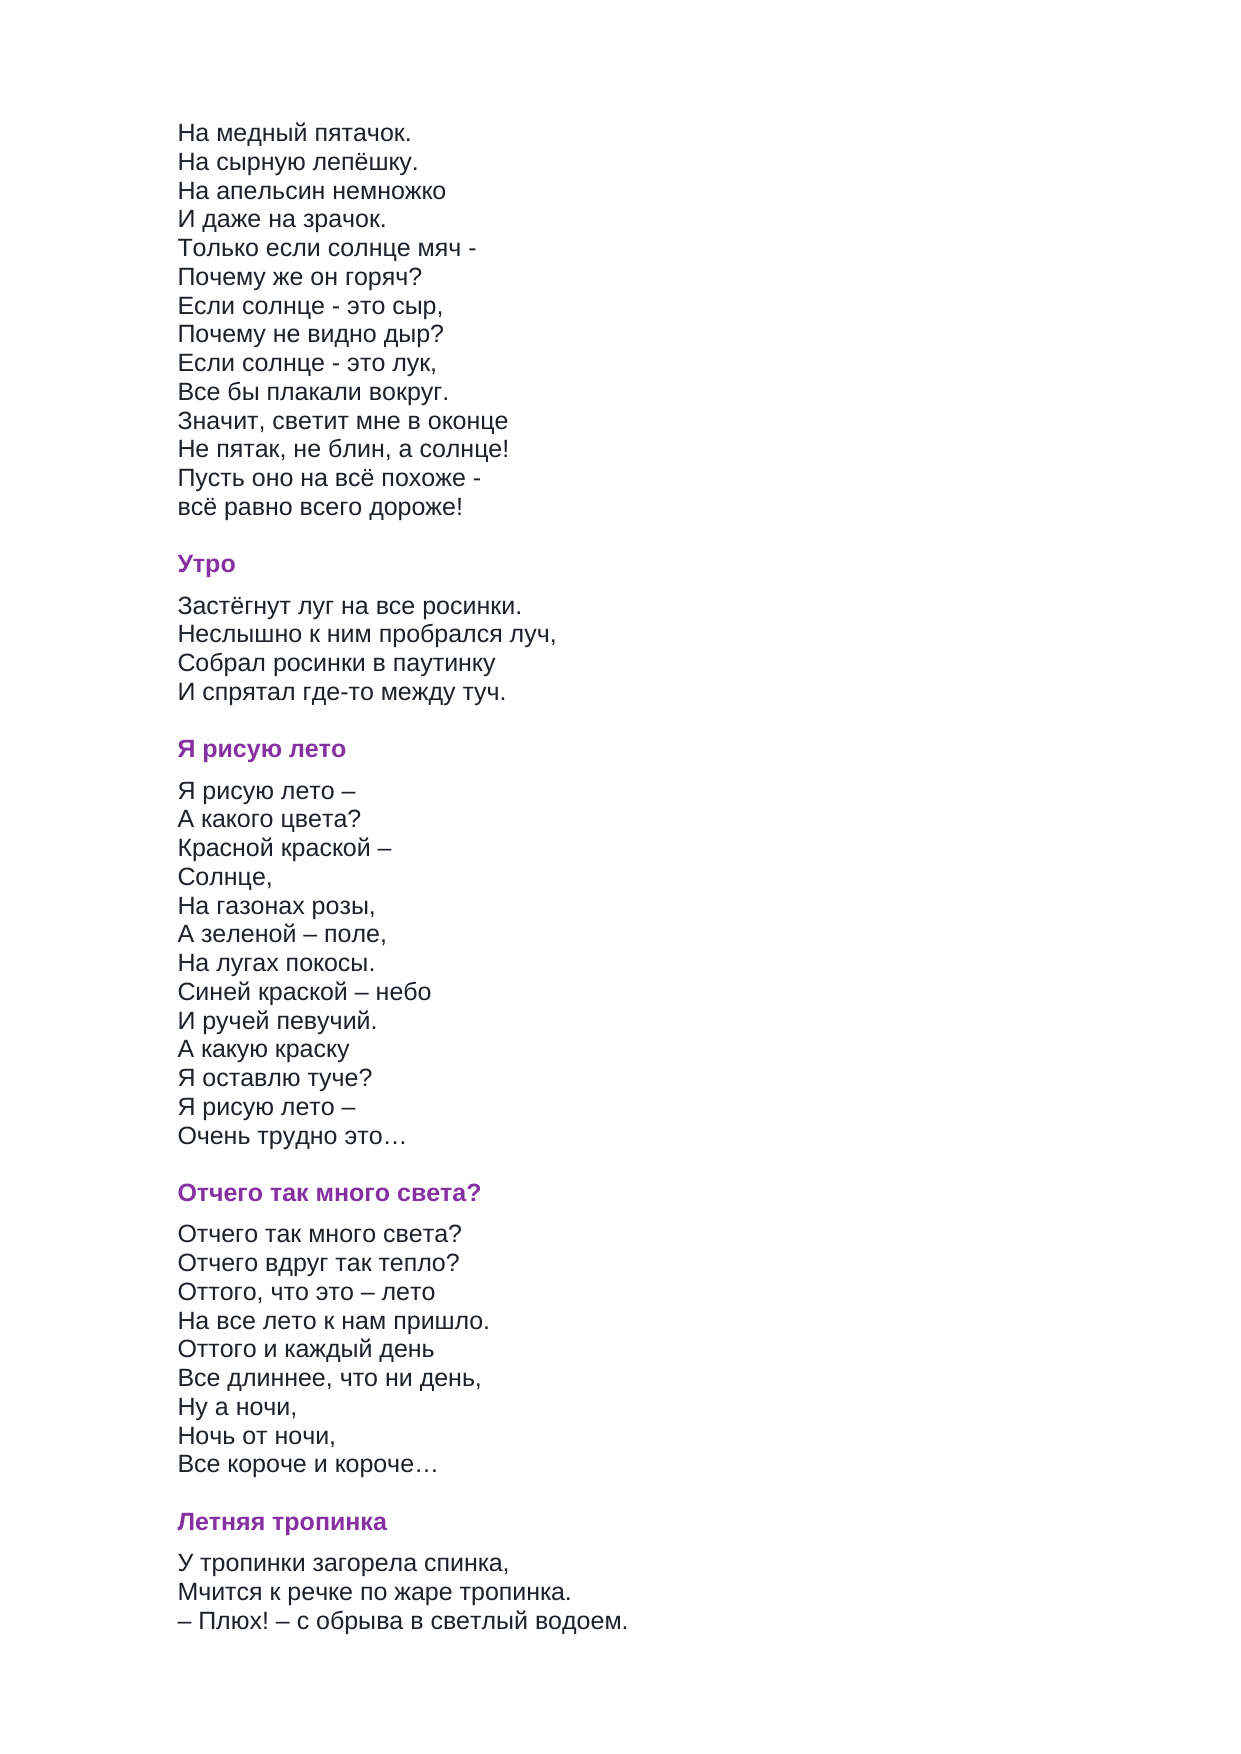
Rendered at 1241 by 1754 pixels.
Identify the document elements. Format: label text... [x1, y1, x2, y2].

text Летняя тропинка [177, 1503, 1152, 1536]
text Отчего так много света? Отчего вдруг так тепло? Оттого, что это – лето На все лето к нам пришло. Оттого и каждый день Все длиннее, что ни день, Ну а ночи, Ночь от ночи, Все короче и короче… [177, 1219, 1152, 1478]
text Я рисую лето [177, 731, 1152, 763]
text Я рисую лето – А какого цвета? Красной краской – Солнце, На газонах розы, А зеленой – поле, На лугах покосы. Синей краской – небо И ручей певучий. А какую краску Я оставлю туче? Я рисую лето – Очень трудно это… [177, 776, 1152, 1149]
text Застёгнут луг на все росинки. Неслышно к ним пробрался луч, Собрал росинки в паутинку И спрятал где-то между туч. [177, 591, 1152, 706]
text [177, 118, 1152, 521]
text Утро [177, 546, 1152, 578]
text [177, 1548, 1152, 1634]
text Отчего так много света? [177, 1174, 1152, 1207]
